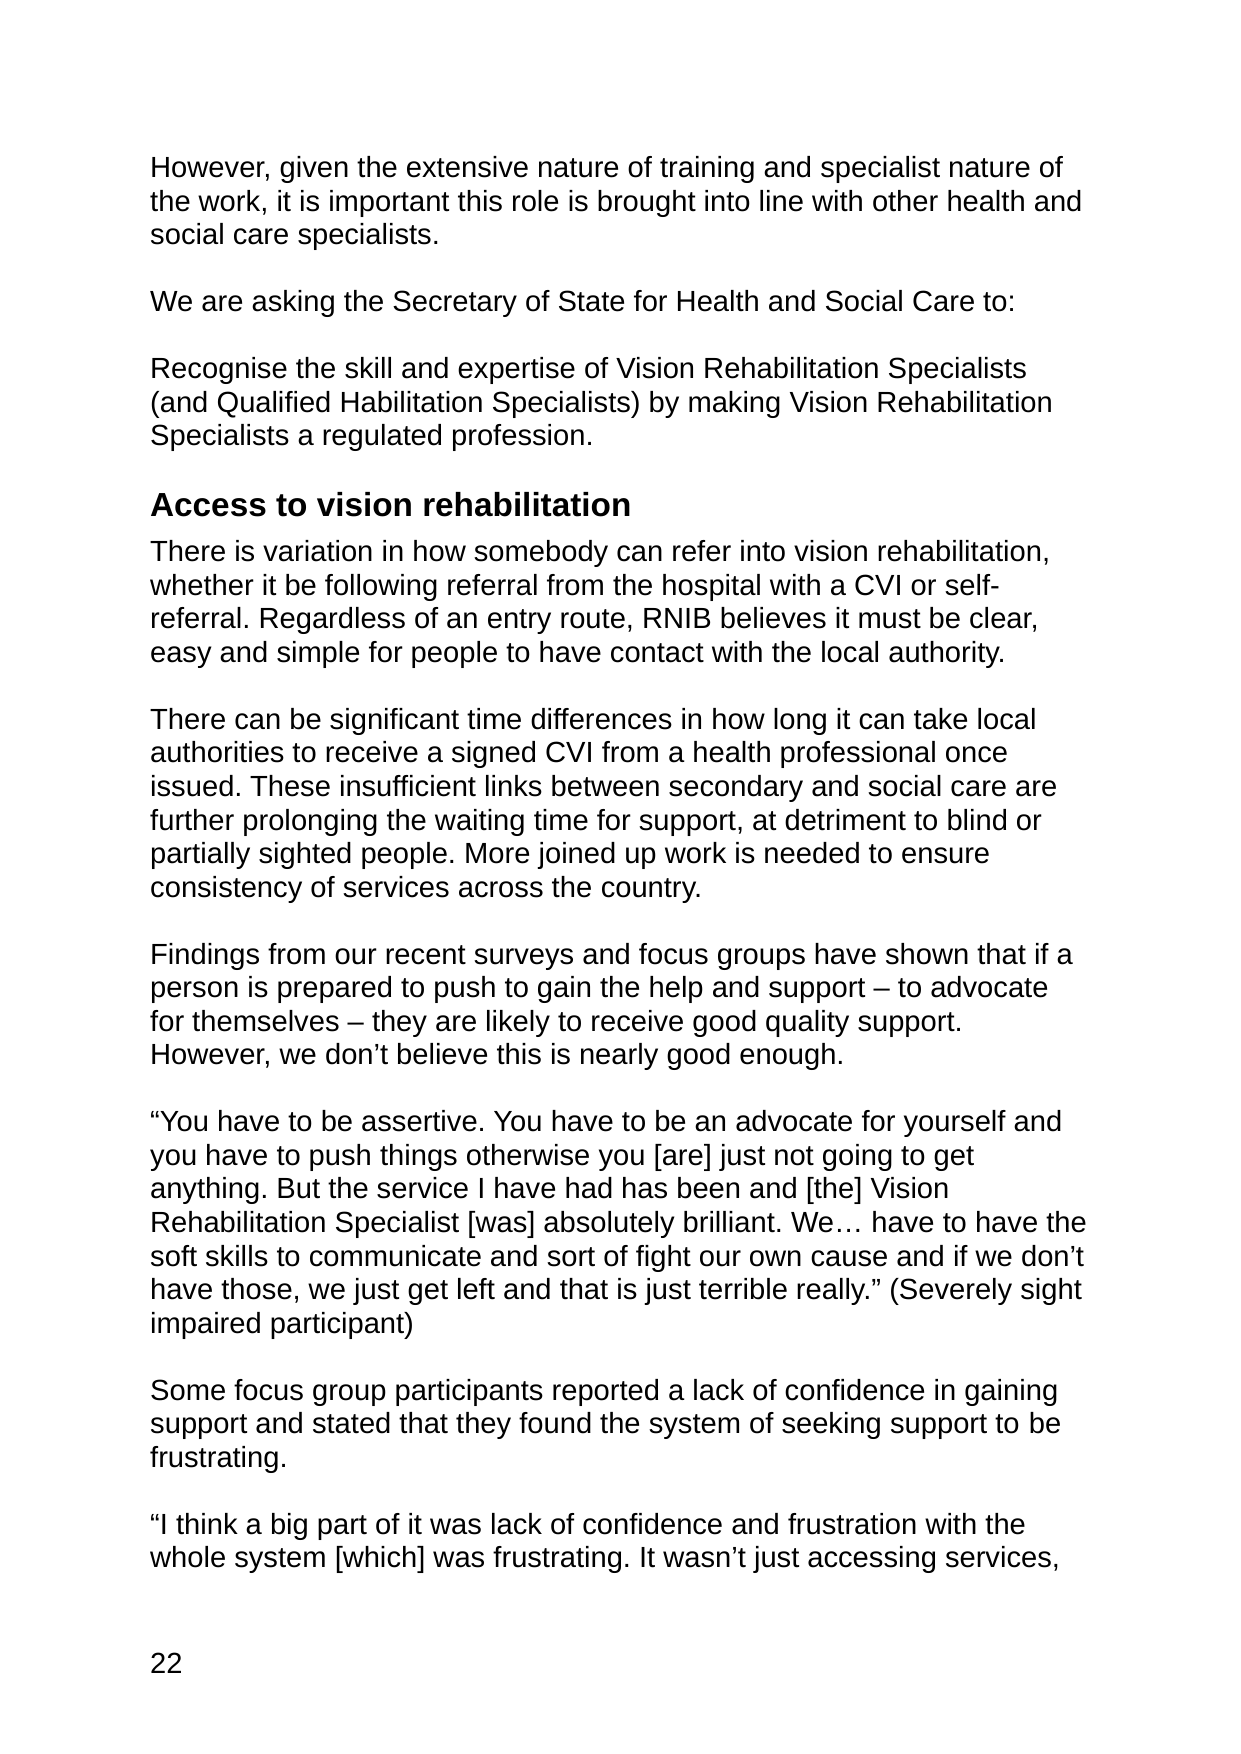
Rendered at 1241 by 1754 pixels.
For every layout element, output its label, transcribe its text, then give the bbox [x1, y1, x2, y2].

text Findings from our recent surveys and focus groups have shown that if a person is prepared to push to gain the help and support – to advocate for themselves – they are likely to receive good quality support. However, we don’t believe this is nearly good enough. [150, 937, 1090, 1071]
subtitle Access to vision rehabilitation [150, 485, 1090, 524]
text Recognise the skill and expertise of Vision Rehabilitation Specialists (and Qualified Habilitation Specialists) by making Vision Rehabilitation Specialists a regulated profession. [150, 351, 1090, 452]
text We are asking the Secretary of State for Health and Social Care to: [150, 284, 1090, 318]
text Some focus group participants reported a lack of confidence in gaining support and stated that they found the system of seeking support to be frustrating. [150, 1373, 1090, 1473]
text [150, 1507, 1090, 1574]
text There can be significant time differences in how long it can take local authorities to receive a signed CVI from a health professional once issued. These insufficient links between secondary and social care are further prolonging the waiting time for support, at detriment to blind or partially sighted people. More joined up work is needed to ensure consistency of services across the country. [150, 702, 1090, 903]
text There is variation in how somebody can refer into vision rehabilitation, whether it be following referral from the hospital with a CVI or self-referral. Regardless of an entry route, RNIB believes it must be clear, easy and simple for people to have contact with the local authority. [150, 534, 1090, 668]
text “You have to be assertive. You have to be an advocate for yourself and you have to push things otherwise you [are] just not going to get anything. But the service I have had has been and [the] Vision Rehabilitation Specialist [was] absolutely brilliant. We… have to have the soft skills to communicate and sort of fight our own cause and if we don’t have those, we just get left and that is just terrible really.” (Severely sight impaired participant) [150, 1104, 1090, 1339]
text However, given the extensive nature of training and specialist nature of the work, it is important this role is brought into line with other health and social care specialists. [150, 150, 1090, 251]
